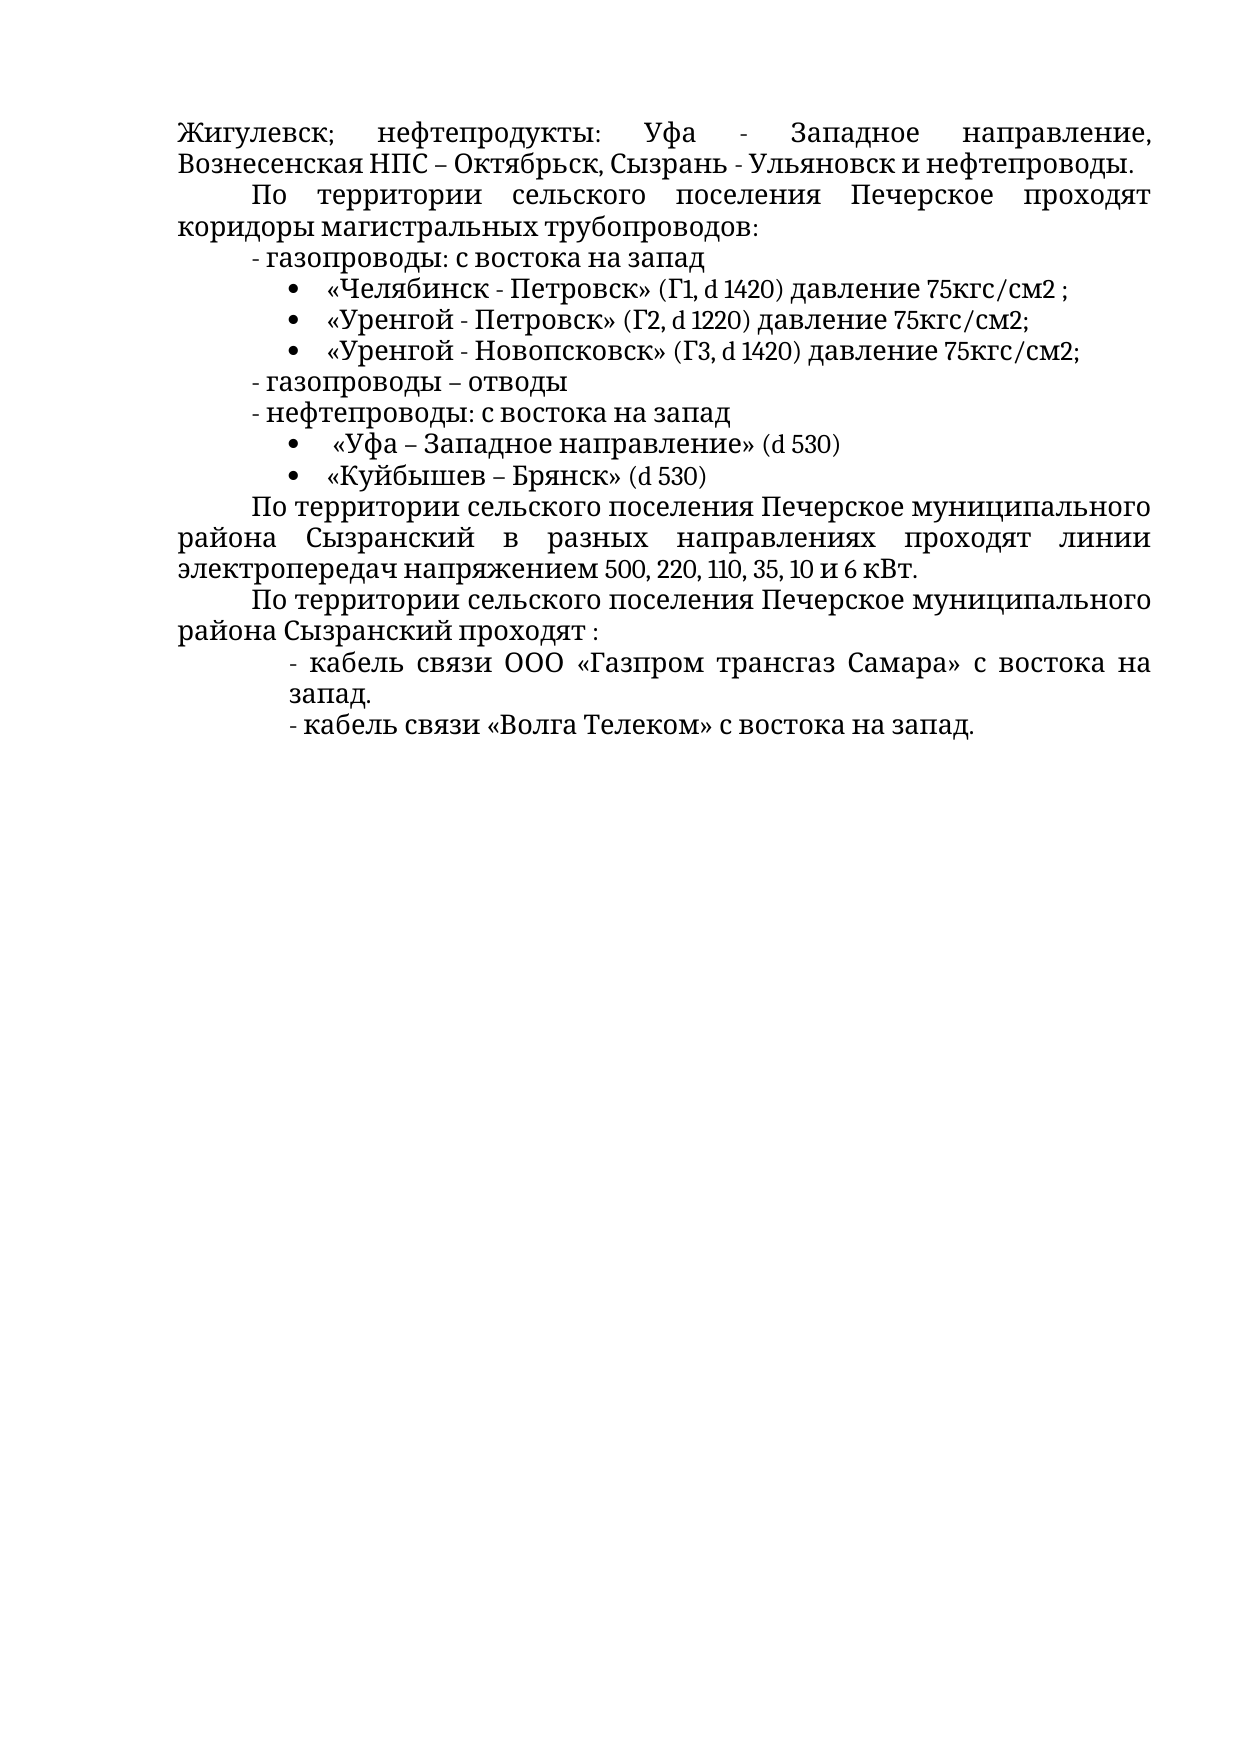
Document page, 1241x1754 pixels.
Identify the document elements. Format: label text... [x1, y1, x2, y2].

text - газопроводы – отводы [177, 367, 1152, 398]
list «Уренгой - Новопсковск» (Г3, d 1420) давление 75кгс/см2; [288, 336, 1152, 367]
text По территории сельского поселения Печерское проходят коридоры магистральных трубопроводов: [177, 180, 1152, 243]
text - кабель связи «Волга Телеком» с востока на запад. [288, 710, 1152, 741]
text - газопроводы: с востока на запад [177, 243, 1152, 274]
list «Челябинск - Петровск» (Г1, d 1420) давление 75кгс/см2 ; [288, 274, 1152, 305]
text По территории сельского поселения Печерское муниципального района Сызранский в разных направлениях проходят линии электропередач напряжением 500, 220, 110, 35, 10 и 6 кВт. [177, 492, 1152, 585]
text По территории сельского поселения Печерское муниципального района Сызранский проходят : [177, 585, 1152, 648]
list «Куйбышев – Брянск» (d 530) [288, 461, 1152, 492]
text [177, 118, 1152, 180]
list «Уфа – Западное направление» (d 530) [288, 429, 1152, 461]
text - нефтепроводы: с востока на запад [177, 398, 1152, 429]
text - кабель связи ООО «Газпром трансгаз Самара» с востока на запад. [288, 648, 1152, 710]
list «Уренгой - Петровск» (Г2, d 1220) давление 75кгс/см2; [288, 305, 1152, 336]
